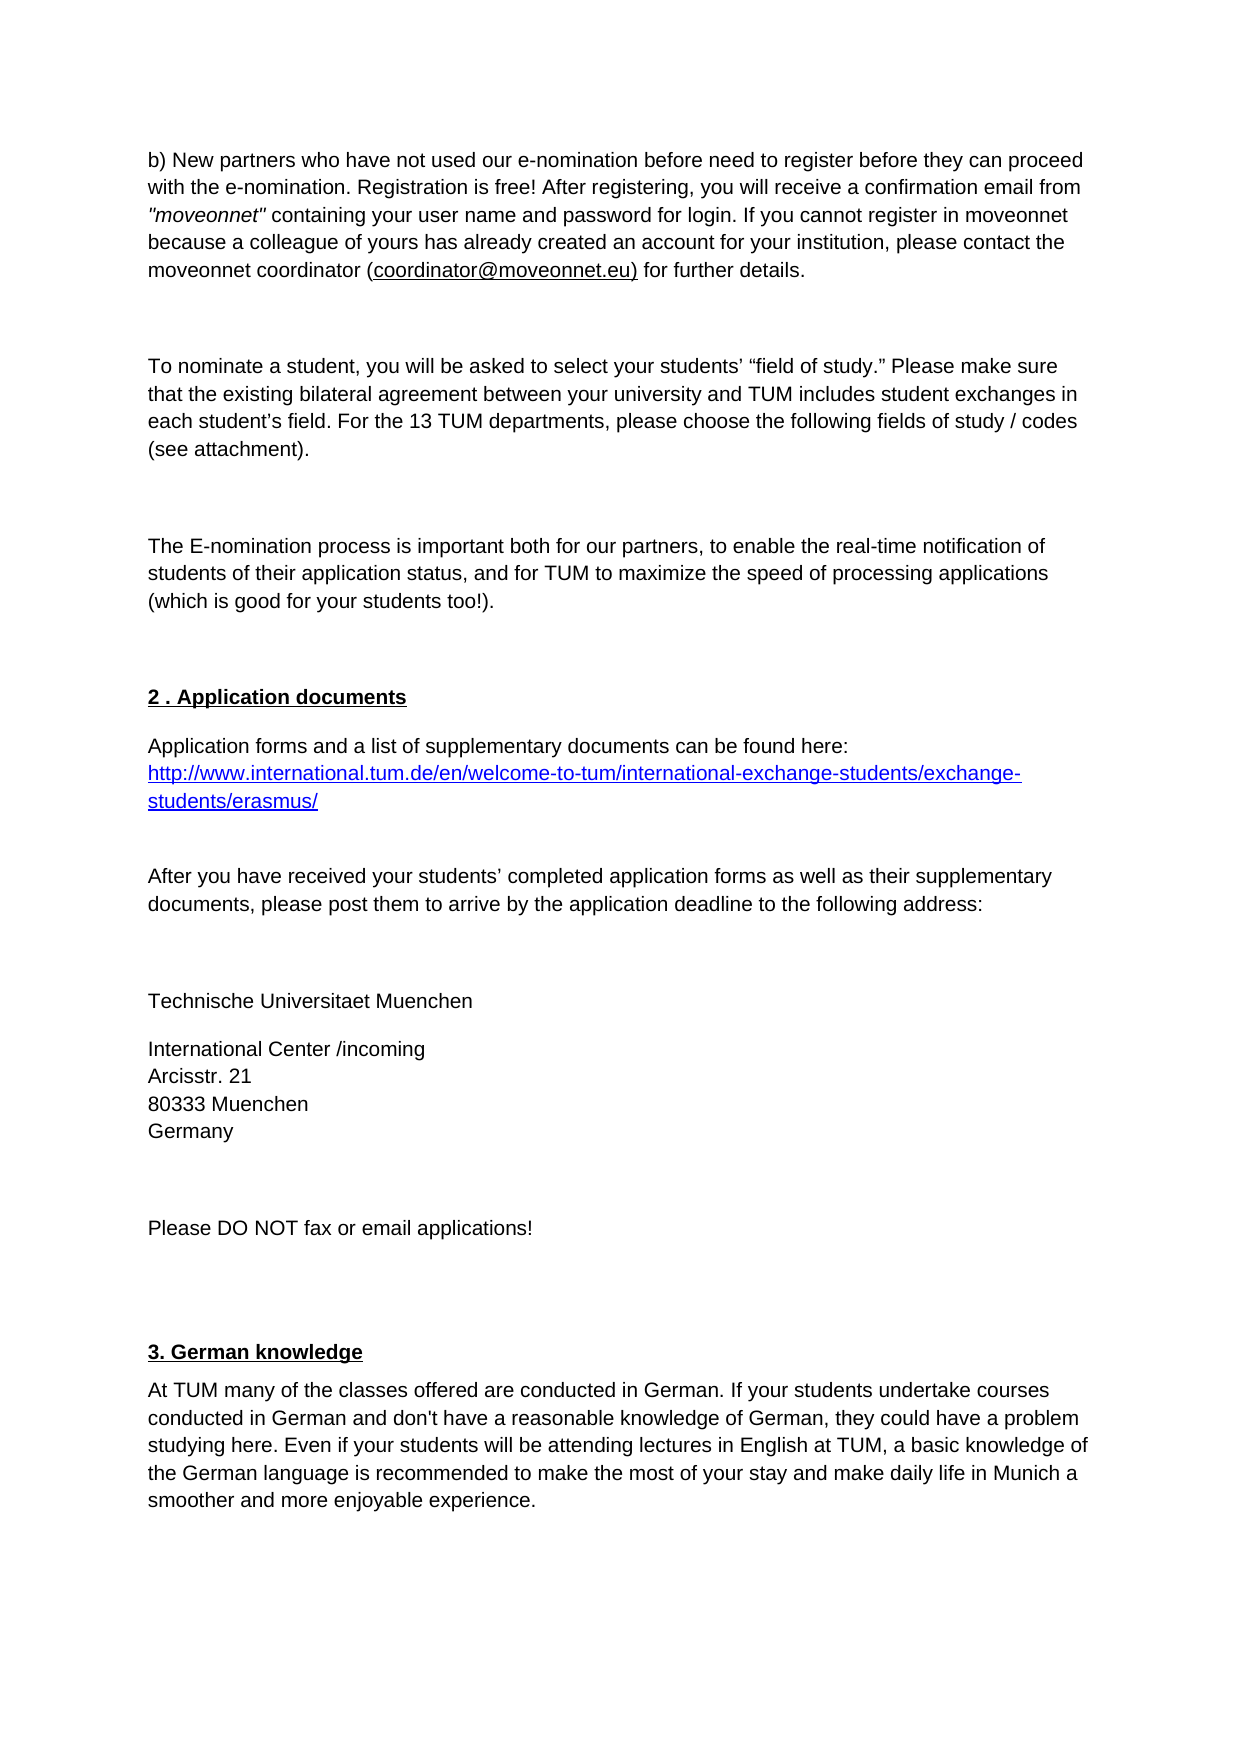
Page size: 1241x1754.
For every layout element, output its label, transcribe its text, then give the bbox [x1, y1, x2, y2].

text After you have received your students’ completed application forms as well as their supplementary documents, please post them to arrive by the application deadline to the following address: [148, 864, 1093, 916]
text Technische Universitaet Muenchen [148, 988, 1093, 1012]
text To nominate a student, you will be asked to select your students’ “field of study.” Please make sure that the existing bilateral agreement between your university and TUM includes student exchanges in each student’s field. For the 13 TUM departments, please choose the following fields of study / codes (see attachment). [148, 354, 1093, 461]
text Application forms and a list of supplementary documents can be found here: http://www.international.tum.de/en/welcome-to-tum/international-exchange-students/exchange-students/erasmus/ [148, 733, 1093, 812]
text The E-nomination process is important both for our partners, to enable the real-time notification of students of their application status, and for TUM to maximize the speed of processing applications (which is good for your students too!). [148, 533, 1093, 612]
text International Center /incoming Arcisstr. 21 80333 Muenchen Germany [148, 1037, 1093, 1143]
text b) New partners who have not used our e-nomination before need to register before they can proceed with the e-nomination. Registration is free! After registering, you will receive a confirmation email from "moveonnet" containing your user name and password for login. If you cannot register in moveonnet because a colleague of yours has already created an account for your institution, please contact the moveonnet coordinator (coordinator@moveonnet.eu) for further details. [148, 148, 1093, 282]
text 2 . Application documents [148, 685, 1093, 709]
text 3. German knowledge [148, 1340, 1093, 1364]
text Please DO NOT fax or email applications! [148, 1216, 1093, 1240]
text At TUM many of the classes offered are conducted in German. If your students undertake courses conducted in German and don't have a reasonable knowledge of German, they could have a problem studying here. Even if your students will be attending lectures in English at TUM, a basic knowledge of the German language is recommended to make the most of your stay and make daily life in Munich a smoother and more enjoyable experience. [148, 1378, 1093, 1512]
